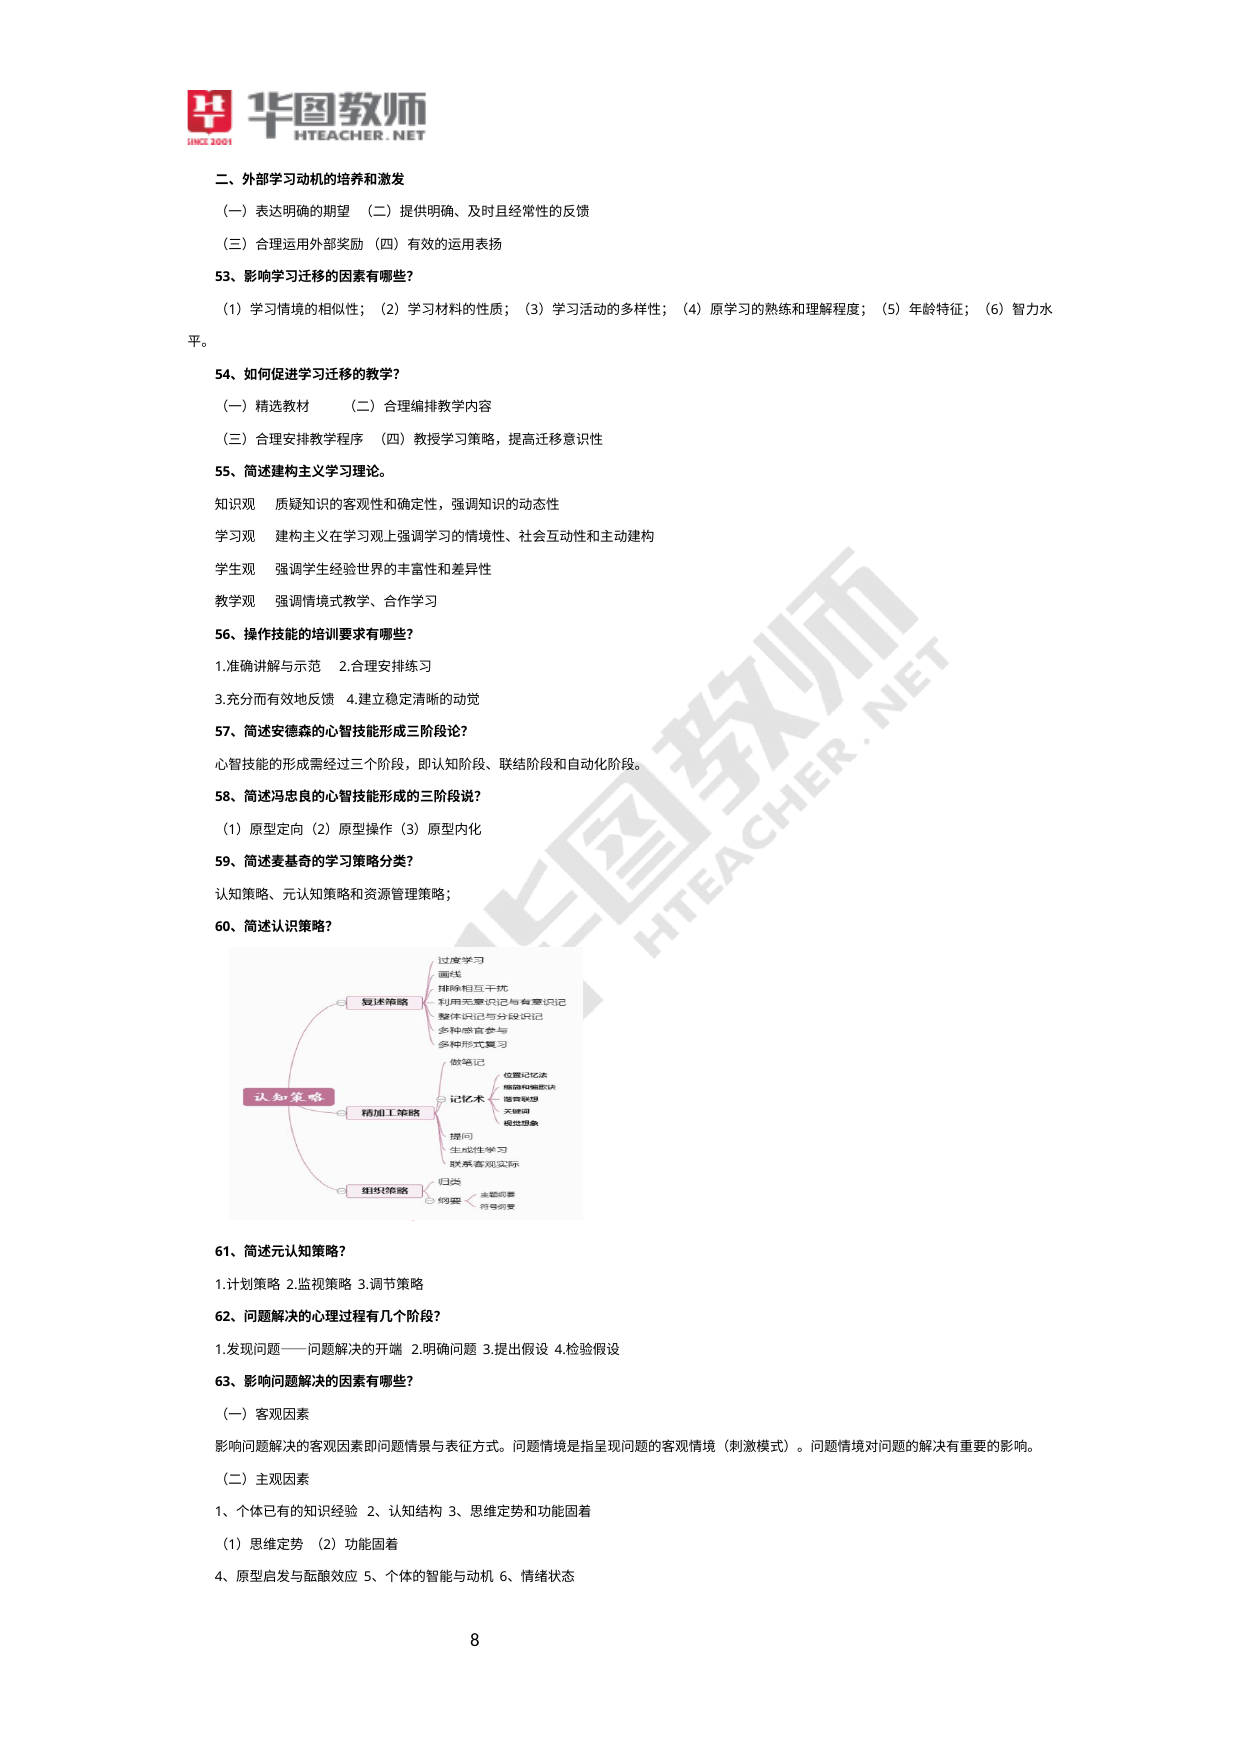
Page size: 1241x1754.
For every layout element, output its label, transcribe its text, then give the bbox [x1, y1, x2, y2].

picture [228, 947, 584, 1220]
text 4、原型启发与酝酿效应 5、个体的智能与动机 6、情绪状态 [187, 1559, 1053, 1592]
text 认知策略、元认知策略和资源管理策略； [187, 877, 1053, 909]
text 58、简述冯忠良的心智技能形成的三阶段说？ [187, 779, 1053, 812]
text 1.发现问题——问题解决的开端 2.明确问题 3.提出假设 4.检验假设 [187, 1332, 1053, 1364]
text 二、外部学习动机的培养和激发 [187, 162, 1053, 194]
text （三）合理安排教学程序 （四）教授学习策略，提高迁移意识性 [187, 422, 1053, 454]
text 54、如何促进学习迁移的教学？ [187, 357, 1053, 389]
text 61、简述元认知策略？ [187, 1234, 1053, 1267]
text （一）表达明确的期望 （二）提供明确、及时且经常性的反馈 [187, 194, 1053, 227]
text 1、个体已有的知识经验 2、认知结构 3、思维定势和功能固着 [187, 1494, 1053, 1527]
text （1）原型定向（2）原型操作（3）原型内化 [187, 812, 1053, 844]
text 62、问题解决的心理过程有几个阶段？ [187, 1299, 1053, 1332]
text 心智技能的形成需经过三个阶段，即认知阶段、联结阶段和自动化阶段。 [187, 747, 1053, 779]
text （三）合理运用外部奖励 （四）有效的运用表扬 [187, 227, 1053, 259]
picture [187, 90, 426, 145]
text 教学观 强调情境式教学、合作学习 [187, 584, 1053, 617]
text 59、简述麦基奇的学习策略分类？ [187, 844, 1053, 877]
text 55、简述建构主义学习理论。 [187, 454, 1053, 487]
text （1）思维定势 （2）功能固着 [187, 1527, 1053, 1559]
text 1.计划策略 2.监视策略 3.调节策略 [187, 1267, 1053, 1299]
text 1.准确讲解与示范 2.合理安排练习 [187, 649, 1053, 682]
text 56、操作技能的培训要求有哪些？ [187, 617, 1053, 649]
text 学生观 强调学生经验世界的丰富性和差异性 [187, 552, 1053, 584]
text 57、简述安德森的心智技能形成三阶段论？ [187, 714, 1053, 747]
text 53、影响学习迁移的因素有哪些？ [187, 259, 1053, 292]
text 3.充分而有效地反馈 4.建立稳定清晰的动觉 [187, 682, 1053, 714]
text 学习观 建构主义在学习观上强调学习的情境性、社会互动性和主动建构 [187, 519, 1053, 552]
text 63、影响问题解决的因素有哪些？ [187, 1364, 1053, 1397]
text （一）客观因素 [187, 1397, 1053, 1429]
text 知识观 质疑知识的客观性和确定性，强调知识的动态性 [187, 487, 1053, 519]
text 影响问题解决的客观因素即问题情景与表征方式。问题情境是指呈现问题的客观情境（刺激模式）。问题情境对问题的解决有重要的影响。 [187, 1429, 1053, 1462]
text （二）主观因素 [187, 1462, 1053, 1494]
text （一）精选教材 （二）合理编排教学内容 [187, 389, 1053, 422]
text （1）学习情境的相似性；（2）学习材料的性质；（3）学习活动的多样性；（4）原学习的熟练和理解程度；（5）年龄特征；（6）智力水平。 [187, 292, 1053, 357]
text 60、简述认识策略？ [187, 909, 1053, 942]
